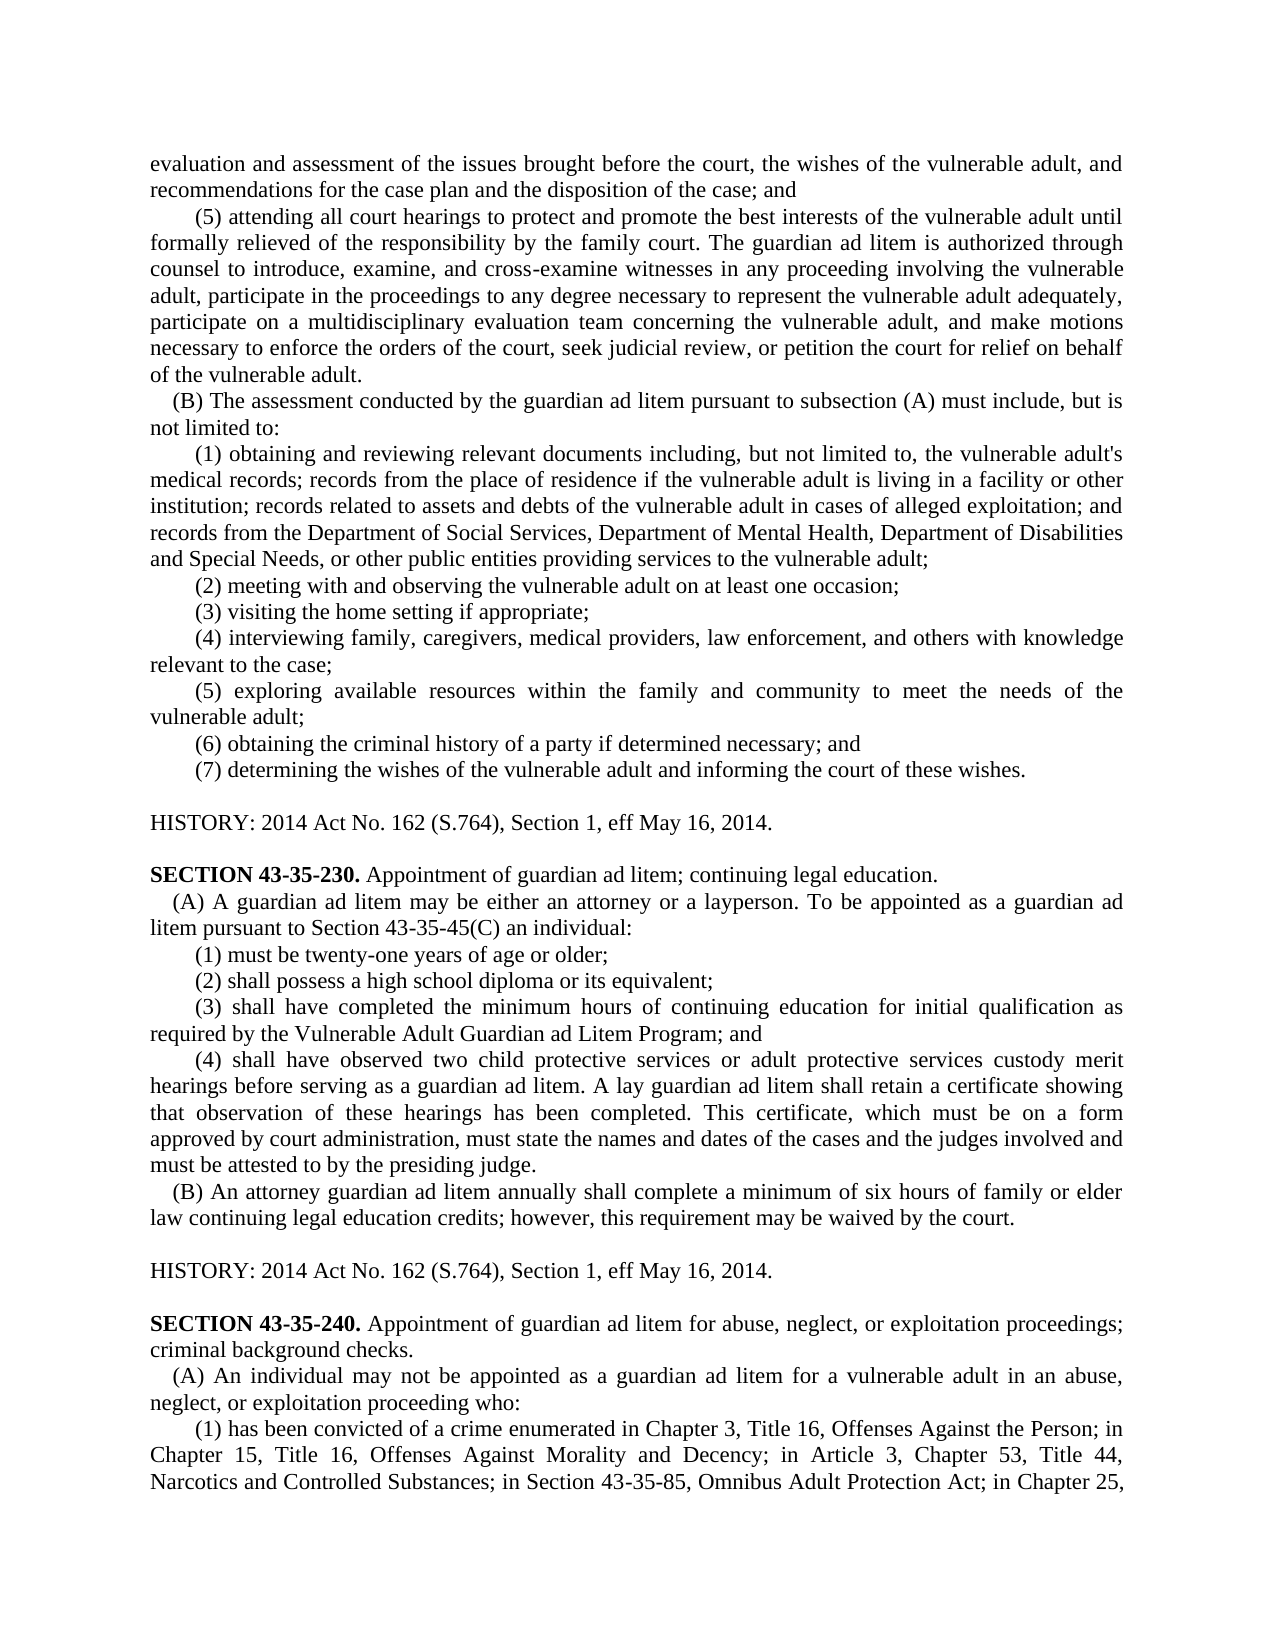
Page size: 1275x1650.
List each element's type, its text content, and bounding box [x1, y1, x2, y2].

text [150, 1415, 1125, 1494]
text (B) An attorney guardian ad litem annually shall complete a minimum of six hours of family or elder law continuing legal education credits; however, this requirement may be waived by the court. [150, 1178, 1125, 1231]
text (2) shall possess a high school diploma or its equivalent; [150, 967, 1125, 993]
text (6) obtaining the criminal history of a party if determined necessary; and [150, 730, 1125, 756]
text (B) The assessment conducted by the guardian ad litem pursuant to subsection (A) must include, but is not limited to: [150, 387, 1125, 440]
text HISTORY: 2014 Act No. 162 (S.764), Section 1, eff May 16, 2014. [150, 1257, 1125, 1283]
text (1) must be twenty-one years of age or older; [150, 941, 1125, 967]
text (2) meeting with and observing the vulnerable adult on at least one occasion; [150, 572, 1125, 598]
text (A) A guardian ad litem may be either an attorney or a layperson. To be appointed as a guardian ad litem pursuant to Section 43-35-45(C) an individual: [150, 888, 1125, 941]
text (3) visiting the home setting if appropriate; [150, 598, 1125, 624]
text (3) shall have completed the minimum hours of continuing education for initial qualification as required by the Vulnerable Adult Guardian ad Litem Program; and [150, 993, 1125, 1046]
text (5) attending all court hearings to protect and promote the best interests of the vulnerable adult until formally relieved of the responsibility by the family court. The guardian ad litem is authorized through counsel to introduce, examine, and cross-examine witnesses in any proceeding involving the vulnerable adult, participate in the proceedings to any degree necessary to represent the vulnerable adult adequately, participate on a multidisciplinary evaluation team concerning the vulnerable adult, and make motions necessary to enforce the orders of the court, seek judicial review, or petition the court for relief on behalf of the vulnerable adult. [150, 203, 1125, 387]
text (5) exploring available resources within the family and community to meet the needs of the vulnerable adult; [150, 677, 1125, 730]
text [150, 150, 1125, 203]
text (7) determining the wishes of the vulnerable adult and informing the court of these wishes. [150, 756, 1125, 782]
text SECTION 43-35-240. Appointment of guardian ad litem for abuse, neglect, or exploitation proceedings; criminal background checks. [150, 1309, 1125, 1362]
text (4) shall have observed two child protective services or adult protective services custody merit hearings before serving as a guardian ad litem. A lay guardian ad litem shall retain a certificate showing that observation of these hearings has been completed. This certificate, which must be on a form approved by court administration, must state the names and dates of the cases and the judges involved and must be attested to by the presiding judge. [150, 1046, 1125, 1178]
text (1) obtaining and reviewing relevant documents including, but not limited to, the vulnerable adult's medical records; records from the place of residence if the vulnerable adult is living in a facility or other institution; records related to assets and debts of the vulnerable adult in cases of alleged exploitation; and records from the Department of Social Services, Department of Mental Health, Department of Disabilities and Special Needs, or other public entities providing services to the vulnerable adult; [150, 440, 1125, 572]
text (A) An individual may not be appointed as a guardian ad litem for a vulnerable adult in an abuse, neglect, or exploitation proceeding who: [150, 1362, 1125, 1415]
text HISTORY: 2014 Act No. 162 (S.764), Section 1, eff May 16, 2014. [150, 809, 1125, 835]
text (4) interviewing family, caregivers, medical providers, law enforcement, and others with knowledge relevant to the case; [150, 624, 1125, 677]
text SECTION 43-35-230. Appointment of guardian ad litem; continuing legal education. [150, 862, 1125, 888]
